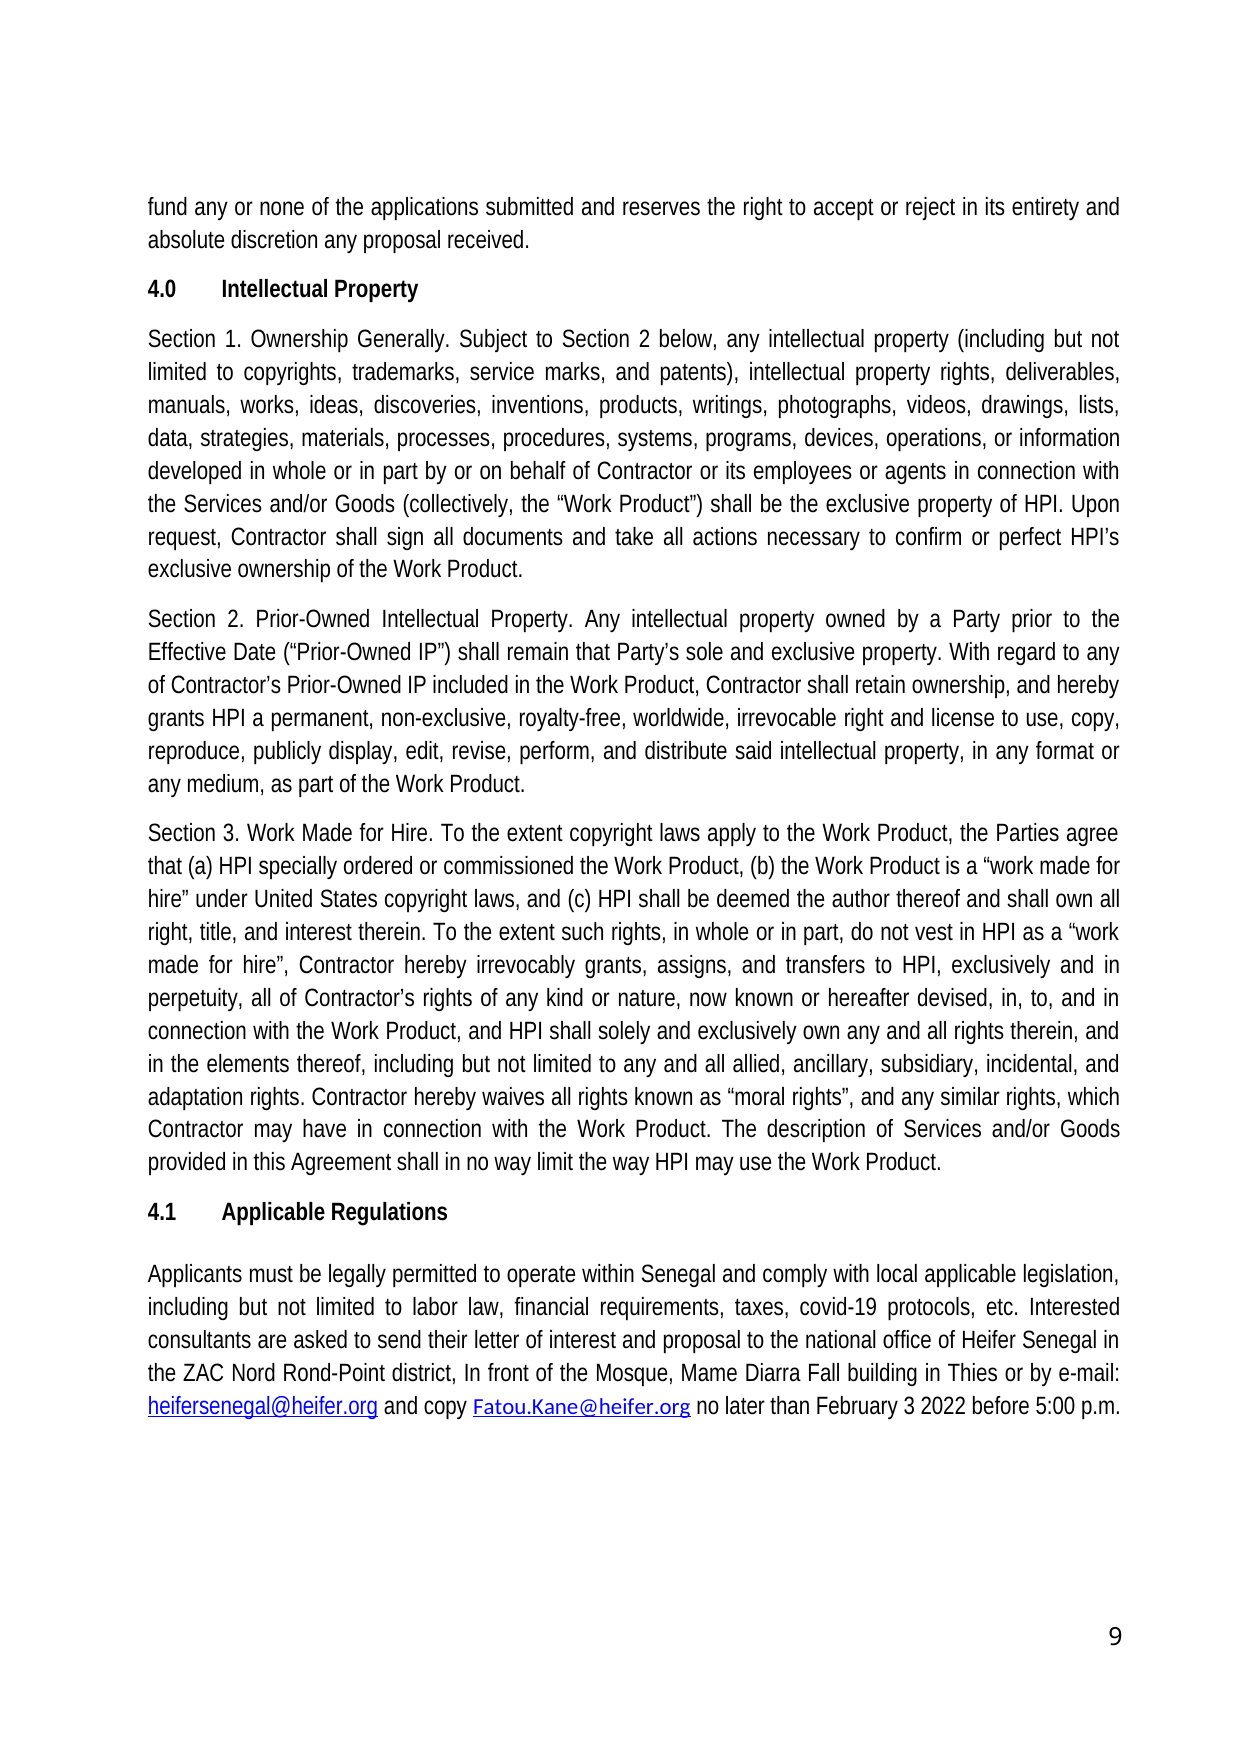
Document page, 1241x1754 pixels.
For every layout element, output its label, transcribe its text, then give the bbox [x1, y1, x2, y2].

text Section 3. Work Made for Hire. To the extent copyright laws apply to the Work Product, the Parties agree that (a) HPI specially ordered or commissioned the Work Product, (b) the Work Product is a “work made for hire” under United States copyright laws, and (c) HPI shall be deemed the author thereof and shall own all right, title, and interest therein. To the extent such rights, in whole or in part, do not vest in HPI as a “work made for hire”, Contractor hereby irrevocably grants, assigns, and transfers to HPI, exclusively and in perpetuity, all of Contractor’s rights of any kind or nature, now known or hereafter devised, in, to, and in connection with the Work Product, and HPI shall solely and exclusively own any and all rights therein, and in the elements thereof, including but not limited to any and all allied, ancillary, subsidiary, incidental, and adaptation rights. Contractor hereby waives all rights known as “moral rights”, and any similar rights, which Contractor may have in connection with the Work Product. The description of Services and/or Goods provided in this Agreement shall in no way limit the way HPI may use the Work Product. [148, 818, 1122, 1176]
text Section 2. Prior-Owned Intellectual Property. Any intellectual property owned by a Party prior to the Effective Date (“Prior-Owned IP”) shall remain that Party’s sole and exclusive property. With regard to any of Contractor’s Prior-Owned IP included in the Work Product, Contractor shall retain ownership, and hereby grants HPI a permanent, non-exclusive, royalty-free, worldwide, irrevocable right and license to use, copy, reproduce, publicly display, edit, revise, perform, and distribute said intellectual property, in any format or any medium, as part of the Work Product. [148, 604, 1122, 797]
text 4.1 Applicable Regulations [148, 1197, 1122, 1226]
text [148, 192, 1122, 253]
text 4.0 Intellectual Property [148, 274, 1122, 303]
text Section 1. Ownership Generally. Subject to Section 2 below, any intellectual property (including but not limited to copyrights, trademarks, service marks, and patents), intellectual property rights, deliverables, manuals, works, ideas, discoveries, inventions, products, writings, photographs, videos, drawings, lists, data, strategies, materials, processes, procedures, systems, programs, devices, operations, or information developed in whole or in part by or on behalf of Contractor or its employees or agents in connection with the Services and/or Goods (collectively, the “Work Product”) shall be the exclusive property of HPI. Upon request, Contractor shall sign all documents and take all actions necessary to confirm or perfect HPI’s exclusive ownership of the Work Product. [148, 324, 1122, 583]
text Applicants must be legally permitted to operate within Senegal and comply with local applicable legislation, including but not limited to labor law, financial requirements, taxes, covid-19 protocols, etc. Interested consultants are asked to send their letter of interest and proposal to the national office of Heifer Senegal in the ZAC Nord Rond-Point district, In front of the Mosque, Mame Diarra Fall building in Thies or by e-mail: heifersenegal@heifer.org and copy Fatou.Kane@heifer.org no later than February 3 2022 before 5:00 p.m. [148, 1259, 1122, 1420]
